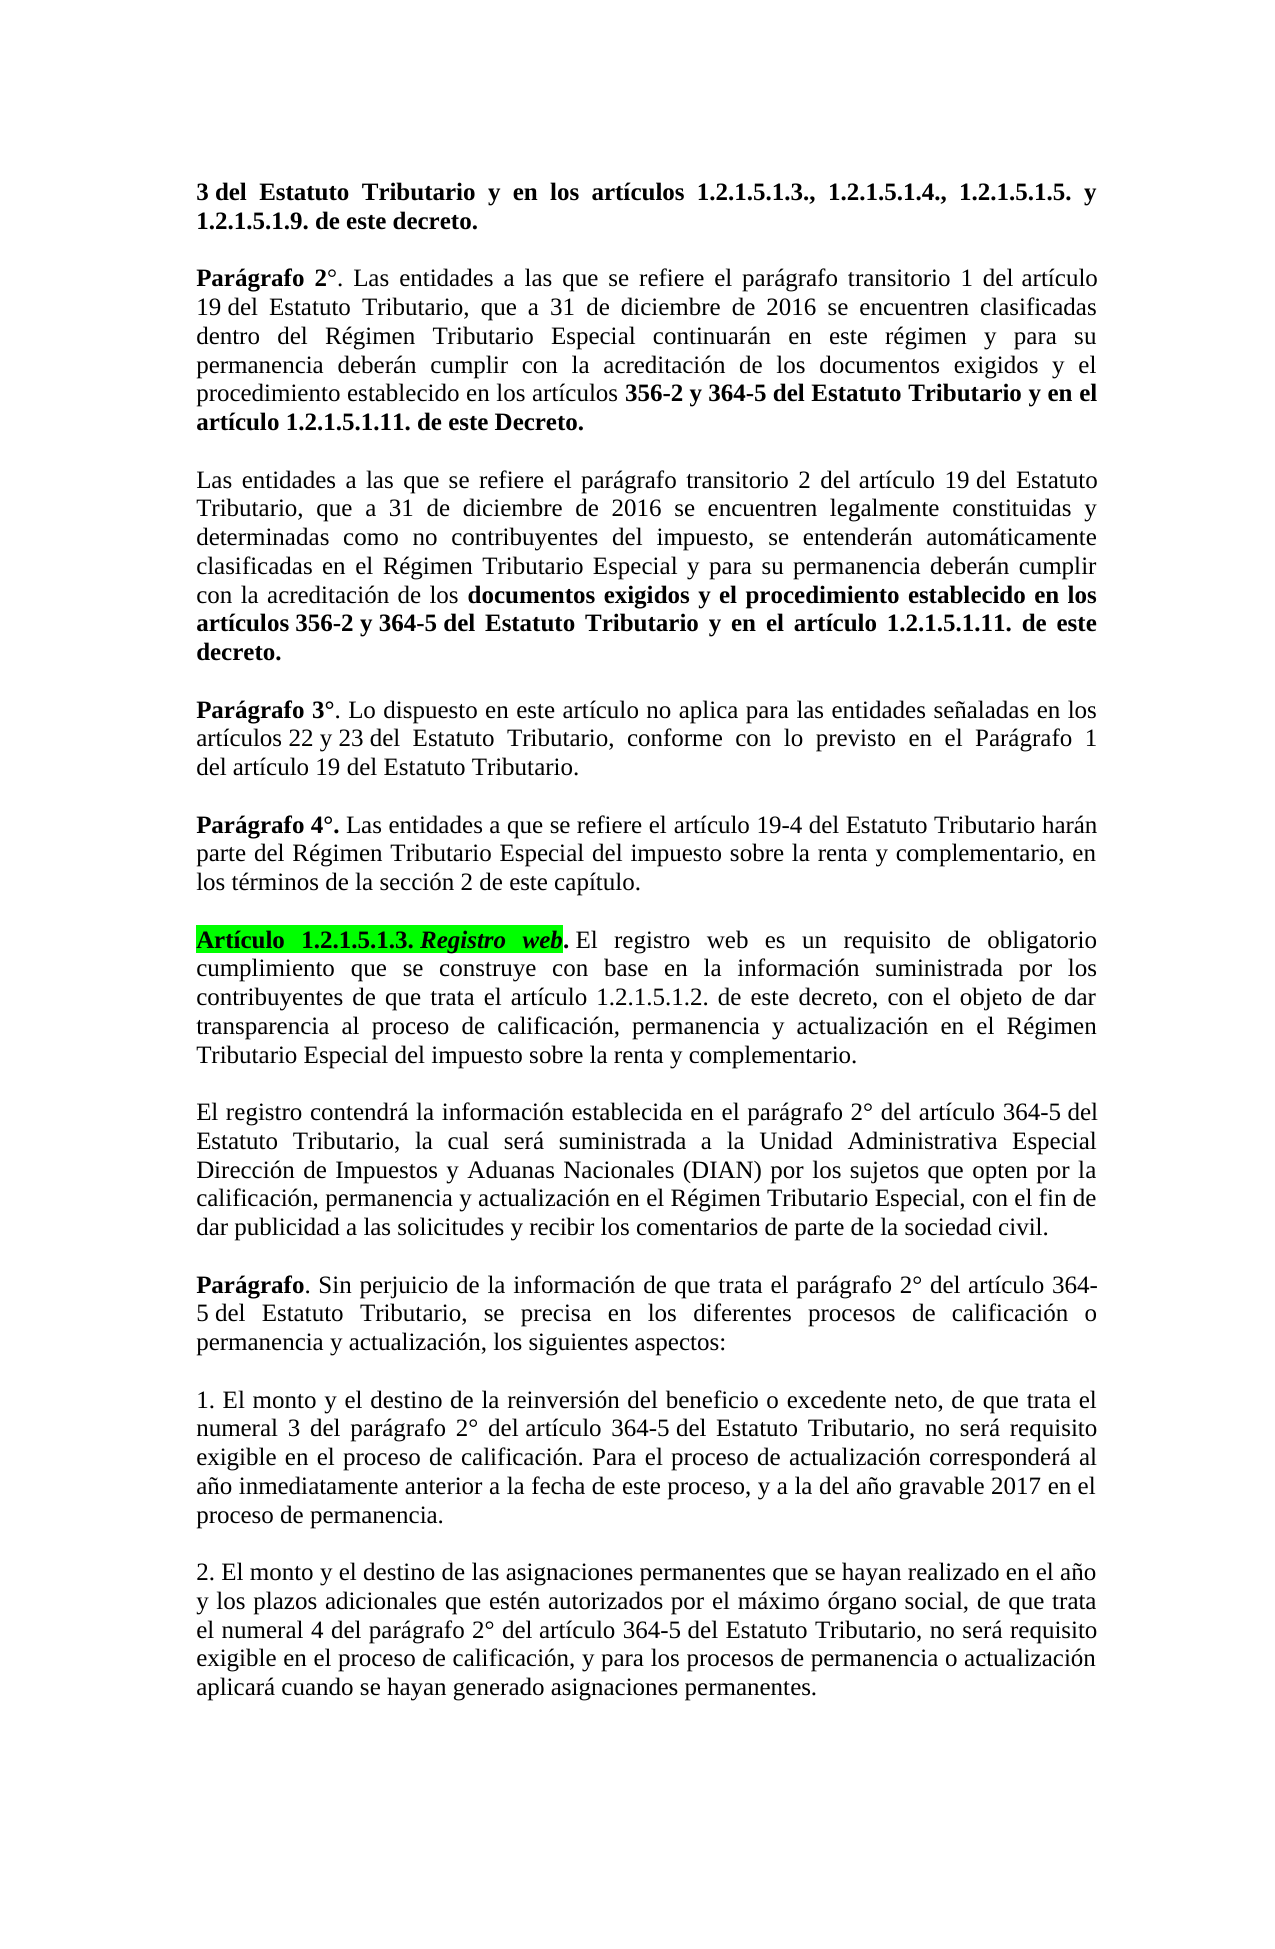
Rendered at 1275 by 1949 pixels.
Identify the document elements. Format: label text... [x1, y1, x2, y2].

text Parágrafo 3°. Lo dispuesto en este artículo no aplica para las entidades señaladas en los artículos 22 y 23 del Estatuto Tributario, conforme con lo previsto en el Parágrafo 1 del artículo 19 del Estatuto Tributario. [196, 695, 1098, 781]
text Parágrafo 2°. Las entidades a las que se refiere el parágrafo transitorio 1 del artículo 19 del Estatuto Tributario, que a 31 de diciembre de 2016 se encuentren clasificadas dentro del Régimen Tributario Especial continuarán en este régimen y para su permanencia deberán cumplir con la acreditación de los documentos exigidos y el procedimiento establecido en los artículos 356-2 y 364-5 del Estatuto Tributario y en el artículo 1.2.1.5.1.11. de este Decreto. [196, 263, 1098, 436]
text Parágrafo 4°. Las entidades a que se refiere el artículo 19-4 del Estatuto Tributario harán parte del Régimen Tributario Especial del impuesto sobre la renta y complementario, en los términos de la sección 2 de este capítulo. [196, 810, 1098, 896]
text 2. El monto y el destino de las asignaciones permanentes que se hayan realizado en el año y los plazos adicionales que estén autorizados por el máximo órgano social, de que trata el numeral 4 del parágrafo 2° del artículo 364-5 del Estatuto Tributario, no será requisito exigible en el proceso de calificación, y para los procesos de permanencia o actualización aplicará cuando se hayan generado asignaciones permanentes. [196, 1557, 1098, 1701]
text 1. El monto y el destino de la reinversión del beneficio o excedente neto, de que trata el numeral 3 del parágrafo 2° del artículo 364-5 del Estatuto Tributario, no será requisito exigible en el proceso de calificación. Para el proceso de actualización corresponderá al año inmediatamente anterior a la fecha de este proceso, y a la del año gravable 2017 en el proceso de permanencia. [196, 1385, 1098, 1528]
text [196, 177, 1098, 235]
text Artículo 1.2.1.5.1.3. Registro web. El registro web es un requisito de obligatorio cumplimiento que se construye con base en la información suministrada por los contribuyentes de que trata el artículo 1.2.1.5.1.2. de este decreto, con el objeto de dar transparencia al proceso de calificación, permanencia y actualización en el Régimen Tributario Especial del impuesto sobre la renta y complementario. [196, 925, 1098, 1068]
text El registro contendrá la información establecida en el parágrafo 2° del artículo 364-5 del Estatuto Tributario, la cual será suministrada a la Unidad Administrativa Especial Dirección de Impuestos y Aduanas Nacionales (DIAN) por los sujetos que opten por la calificación, permanencia y actualización en el Régimen Tributario Especial, con el fin de dar publicidad a las solicitudes y recibir los comentarios de parte de la sociedad civil. [196, 1097, 1098, 1241]
text Parágrafo. Sin perjuicio de la información de que trata el parágrafo 2° del artículo 364-5 del Estatuto Tributario, se precisa en los diferentes procesos de calificación o permanencia y actualización, los siguientes aspectos: [196, 1270, 1098, 1356]
text Las entidades a las que se refiere el parágrafo transitorio 2 del artículo 19 del Estatuto Tributario, que a 31 de diciembre de 2016 se encuentren legalmente constituidas y determinadas como no contribuyentes del impuesto, se entenderán automáticamente clasificadas en el Régimen Tributario Especial y para su permanencia deberán cumplir con la acreditación de los documentos exigidos y el procedimiento establecido en los artículos 356-2 y 364-5 del Estatuto Tributario y en el artículo 1.2.1.5.1.11. de este decreto. [196, 465, 1098, 666]
